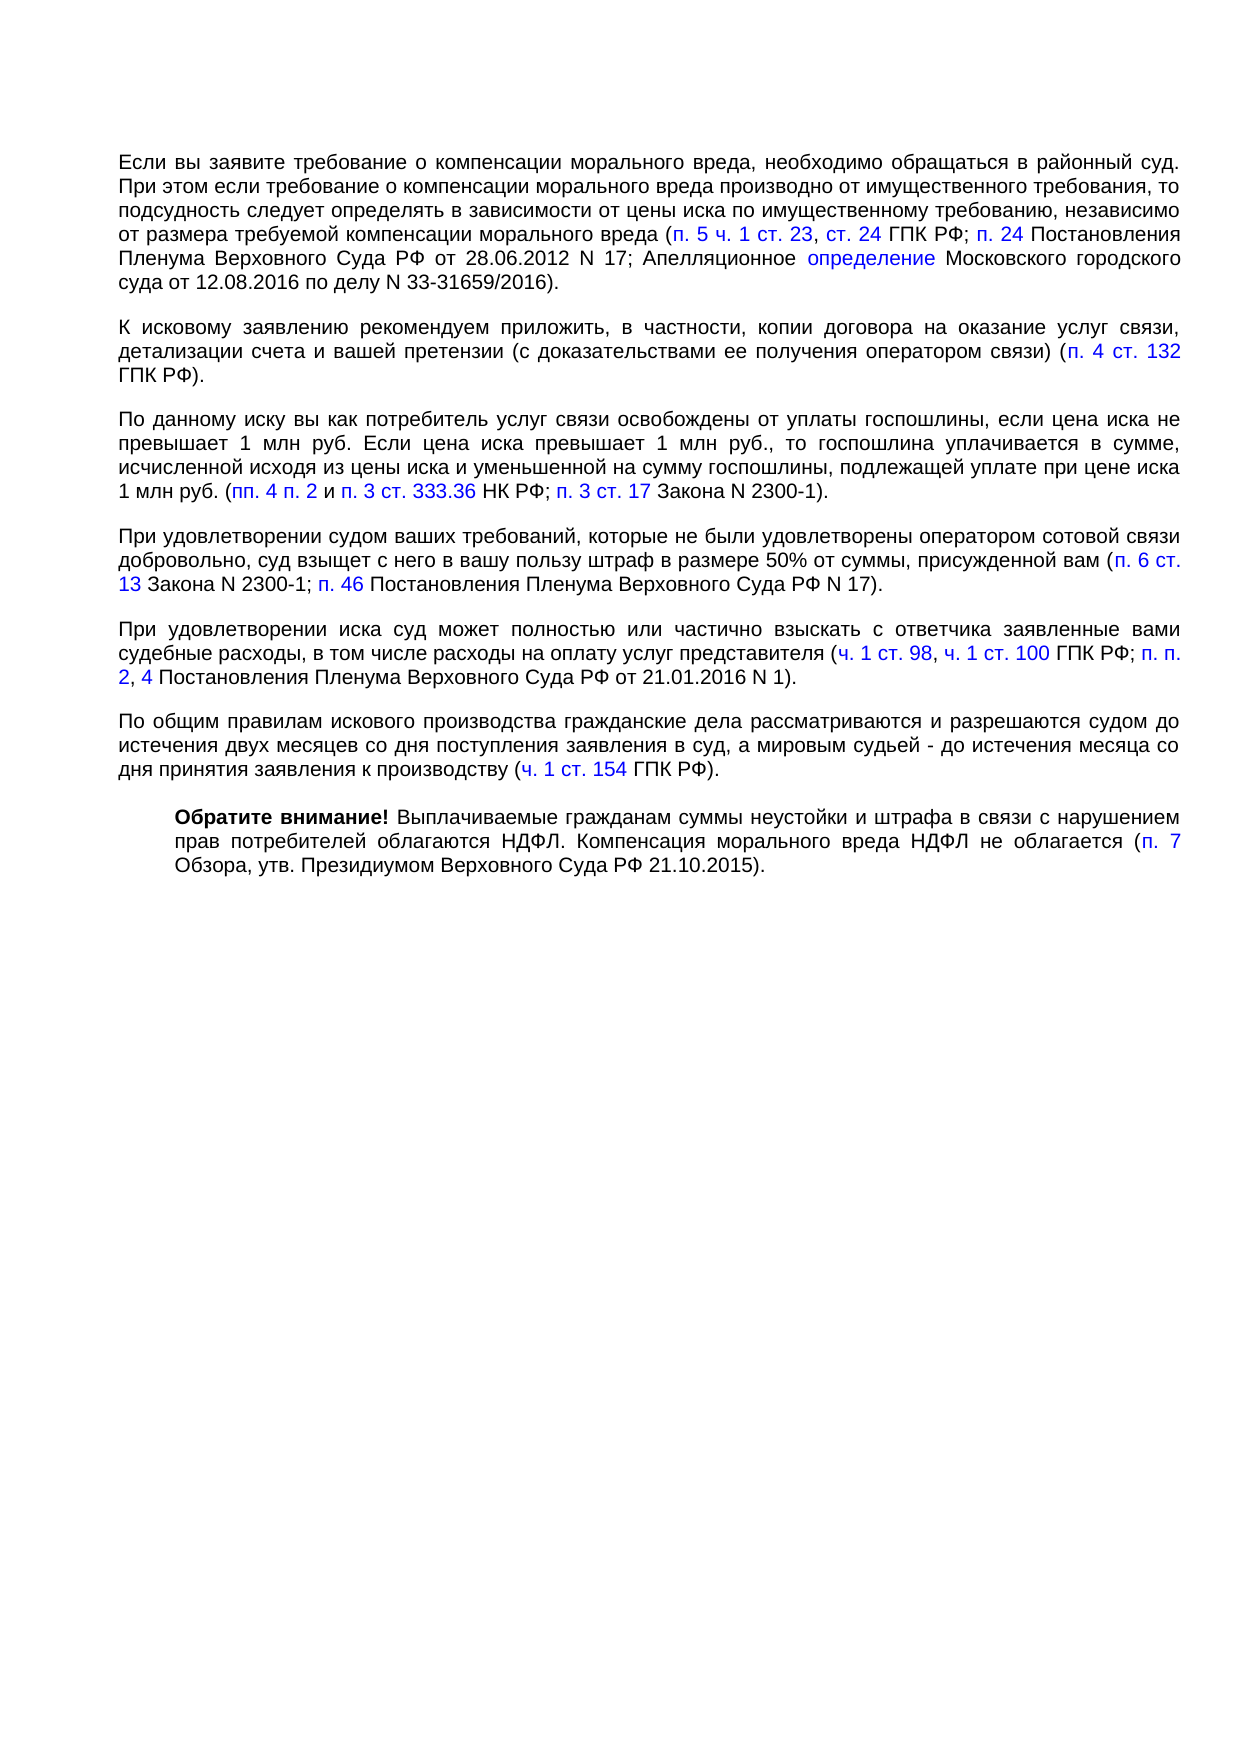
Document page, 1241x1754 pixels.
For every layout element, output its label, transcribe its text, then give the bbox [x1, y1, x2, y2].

text Если вы заявите требование о компенсации морального вреда, необходимо обращаться в районный суд. При этом если требование о компенсации морального вреда производно от имущественного требования, то подсудность следует определять в зависимости от цены иска по имущественному требованию, независимо от размера требуемой компенсации морального вреда (п. 5 ч. 1 ст. 23, ст. 24 ГПК РФ; п. 24 Постановления Пленума Верховного Суда РФ от 28.06.2012 N 17; Апелляционное определение Московского городского суда от 12.08.2016 по делу N 33-31659/2016). [118, 150, 1181, 294]
text При удовлетворении судом ваших требований, которые не были удовлетворены оператором сотовой связи добровольно, суд взыщет с него в вашу пользу штраф в размере 50% от суммы, присужденной вам (п. 6 ст. 13 Закона N 2300-1; п. 46 Постановления Пленума Верховного Суда РФ N 17). [118, 524, 1181, 596]
text К исковому заявлению рекомендуем приложить, в частности, копии договора на оказание услуг связи, детализации счета и вашей претензии (с доказательствами ее получения оператором связи) (п. 4 ст. 132 ГПК РФ). [118, 314, 1181, 386]
text По общим правилам искового производства гражданские дела рассматриваются и разрешаются судом до истечения двух месяцев со дня поступления заявления в суд, а мировым судьей - до истечения месяца со дня принятия заявления к производству (ч. 1 ст. 154 ГПК РФ). [118, 709, 1181, 781]
text Обратите внимание! Выплачиваемые гражданам суммы неустойки и штрафа в связи с нарушением прав потребителей облагаются НДФЛ. Компенсация морального вреда НДФЛ не облагается (п. 7 Обзора, утв. Президиумом Верховного Суда РФ 21.10.2015). [174, 805, 1181, 877]
text При удовлетворении иска суд может полностью или частично взыскать с ответчика заявленные вами судебные расходы, в том числе расходы на оплату услуг представителя (ч. 1 ст. 98, ч. 1 ст. 100 ГПК РФ; п. п. 2, 4 Постановления Пленума Верховного Суда РФ от 21.01.2016 N 1). [118, 617, 1181, 688]
text По данному иску вы как потребитель услуг связи освобождены от уплаты госпошлины, если цена иска не превышает 1 млн руб. Если цена иска превышает 1 млн руб., то госпошлина уплачивается в сумме, исчисленной исходя из цены иска и уменьшенной на сумму госпошлины, подлежащей уплате при цене иска 1 млн руб. (пп. 4 п. 2 и п. 3 ст. 333.36 НК РФ; п. 3 ст. 17 Закона N 2300-1). [118, 407, 1181, 503]
